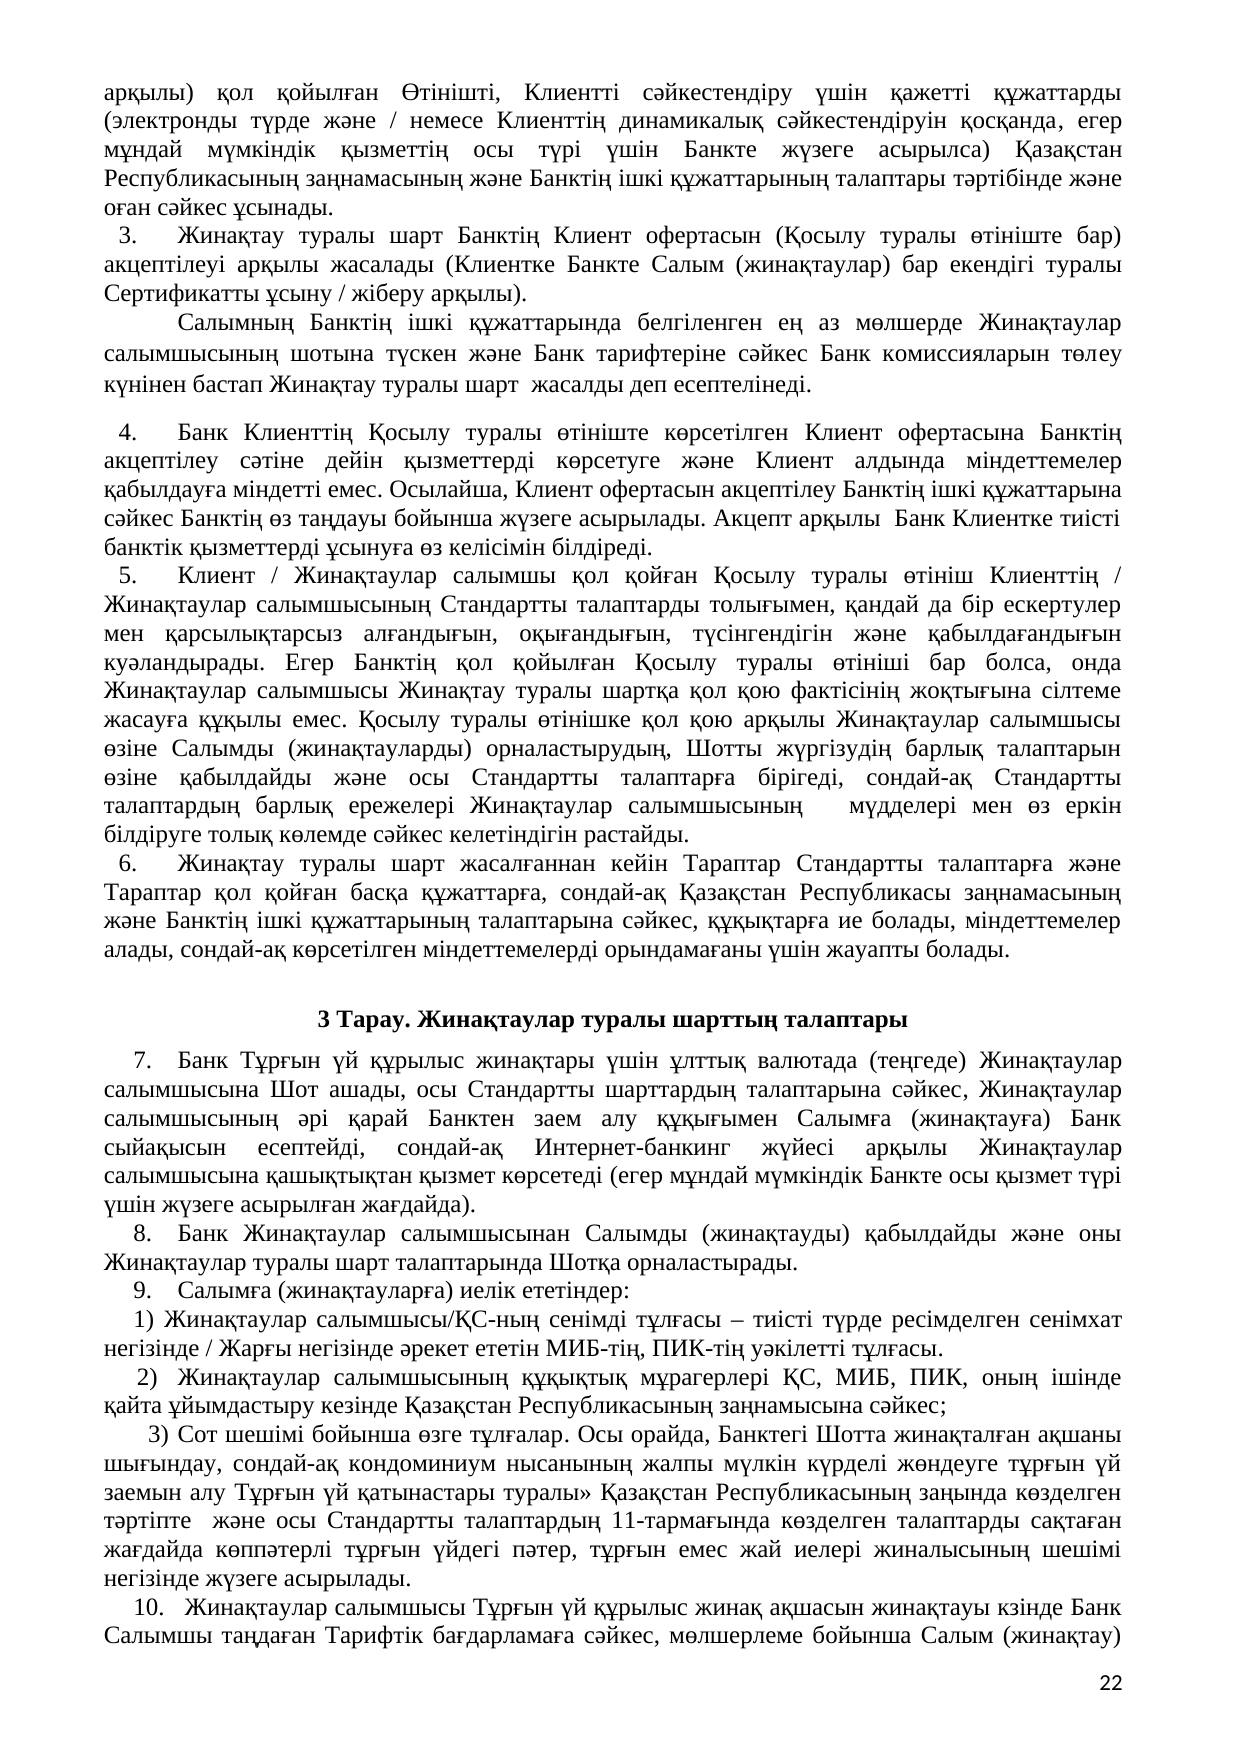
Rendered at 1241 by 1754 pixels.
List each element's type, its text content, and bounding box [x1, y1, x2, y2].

list Жинақтау туралы шарт жасалғаннан кейін Тараптар Стандартты талаптарға және Тараптар қол қойған басқа құжаттарға, сондай-ақ Қазақстан Республикасы заңнамасының және Банктің ішкі құжаттарының талаптарына сәйкес, құқықтарға ие болады, міндеттемелер алады, сондай-ақ көрсетілген міндеттемелерді орындамағаны үшін жауапты болады. [103, 848, 1122, 963]
list Салымға (жинақтауларға) иелік ететіндер: [103, 1275, 1122, 1304]
list Клиент / Жинақтаулар салымшы қол қойған Қосылу туралы өтініш Клиенттің / Жинақтаулар салымшысының Стандартты талаптарды толығымен, қандай да бір ескертулер мен қарсылықтарсыз алғандығын, оқығандығын, түсінгендігін және қабылдағандығын куәландырады. Егер Банктің қол қойылған Қосылу туралы өтініші бар болса, онда Жинақтаулар салымшысы Жинақтау туралы шартқа қол қою фактісінің жоқтығына сілтеме жасауға құқылы емес. Қосылу туралы өтінішке қол қою арқылы Жинақтаулар салымшысы өзіне Салымды (жинақтауларды) орналастырудың, Шотты жүргізудің барлық талаптарын өзіне қабылдайды және осы Стандартты талаптарға бірігеді, сондай-ақ Стандартты талаптардың барлық ережелері Жинақтаулар салымшысының мүдделері мен өз еркін білдіруге толық көлемде сәйкес келетіндігін растайды. [103, 560, 1122, 848]
list Сот шешімі бойынша өзге тұлғалар. Осы орайда, Банктегі Шотта жинақталған ақшаны шығындау, сондай-ақ кондоминиум нысанының жалпы мүлкін күрделі жөндеуге тұрғын үй заемын алу Тұрғын үй қатынастары туралы» Қазақстан Республикасының заңында көзделген тәртіпте және осы Стандартты талаптардың 11-тармағында көзделген талаптарды сақтаған жағдайда көппәтерлі тұрғын үйдегі пәтер, тұрғын емес жай иелері жиналысының шешімі негізінде жүзеге асырылады. [103, 1419, 1122, 1592]
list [103, 77, 1122, 221]
list Банк Клиенттің Қосылу туралы өтініште көрсетілген Клиент офертасына Банктің акцептілеу сәтіне дейін қызметтерді көрсетуге және Клиент алдында міндеттемелер қабылдауға міндетті емес. Осылайша, Клиент офертасын акцептілеу Банктің ішкі құжаттарына сәйкес Банктің өз таңдауы бойынша жүзеге асырылады. Акцепт арқылы Банк Клиентке тиісті банктік қызметтерді ұсынуға өз келісімін білдіреді. [103, 417, 1122, 560]
list Жинақтау туралы шарт Банктің Клиент офертасын (Қосылу туралы өтініште бар) акцептілеуі арқылы жасалады (Клиентке Банкте Салым (жинақтаулар) бар екендігі туралы Сертификатты ұсыну / жіберу арқылы). [103, 221, 1122, 307]
list Жинақтаулар салымшысының құқықтық мұрагерлері ҚС, МИБ, ПИК, оның ішінде қайта ұйымдастыру кезінде Қазақстан Республикасының заңнамысына сәйкес; [103, 1362, 1122, 1419]
list Банк Тұрғын үй құрылыс жинақтары үшін ұлттық валютада (теңгеде) Жинақтаулар салымшысына Шот ашады, осы Стандартты шарттардың талаптарына сәйкес, Жинақтаулар салымшысының әрі қарай Банктен заем алу құқығымен Салымға (жинақтауға) Банк сыйақысын есептейді, сондай-ақ Интернет-банкинг жүйесі арқылы Жинақтаулар салымшысына қашықтықтан қызмет көрсетеді (егер мұндай мүмкіндік Банкте осы қызмет түрі үшін жүзеге асырылған жағдайда). [103, 1045, 1122, 1218]
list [103, 1592, 1122, 1649]
list Жинақтаулар салымшысы/ҚС-ның сенімді тұлғасы – тиісті түрде ресімделген сенімхат негізінде / Жарғы негізінде әрекет ететін МИБ-тің, ПИК-тің уәкілетті тұлғасы. [103, 1304, 1122, 1362]
text 3 Тарау. Жинақтаулар туралы шарттың талаптары [103, 1004, 1122, 1033]
text Салымның Банктің ішкі құжаттарында белгіленген ең аз мөлшерде Жинақтаулар салымшысының шотына түскен және Банк тарифтеріне сәйкес Банк комиссияларын төлеу күнінен бастап Жинақтау туралы шарт жасалды деп есептелінеді. [103, 307, 1122, 398]
list Банк Жинақтаулар салымшысынан Салымды (жинақтауды) қабылдайды және оны Жинақтаулар туралы шарт талаптарында Шотқа орналастырады. [103, 1218, 1122, 1275]
